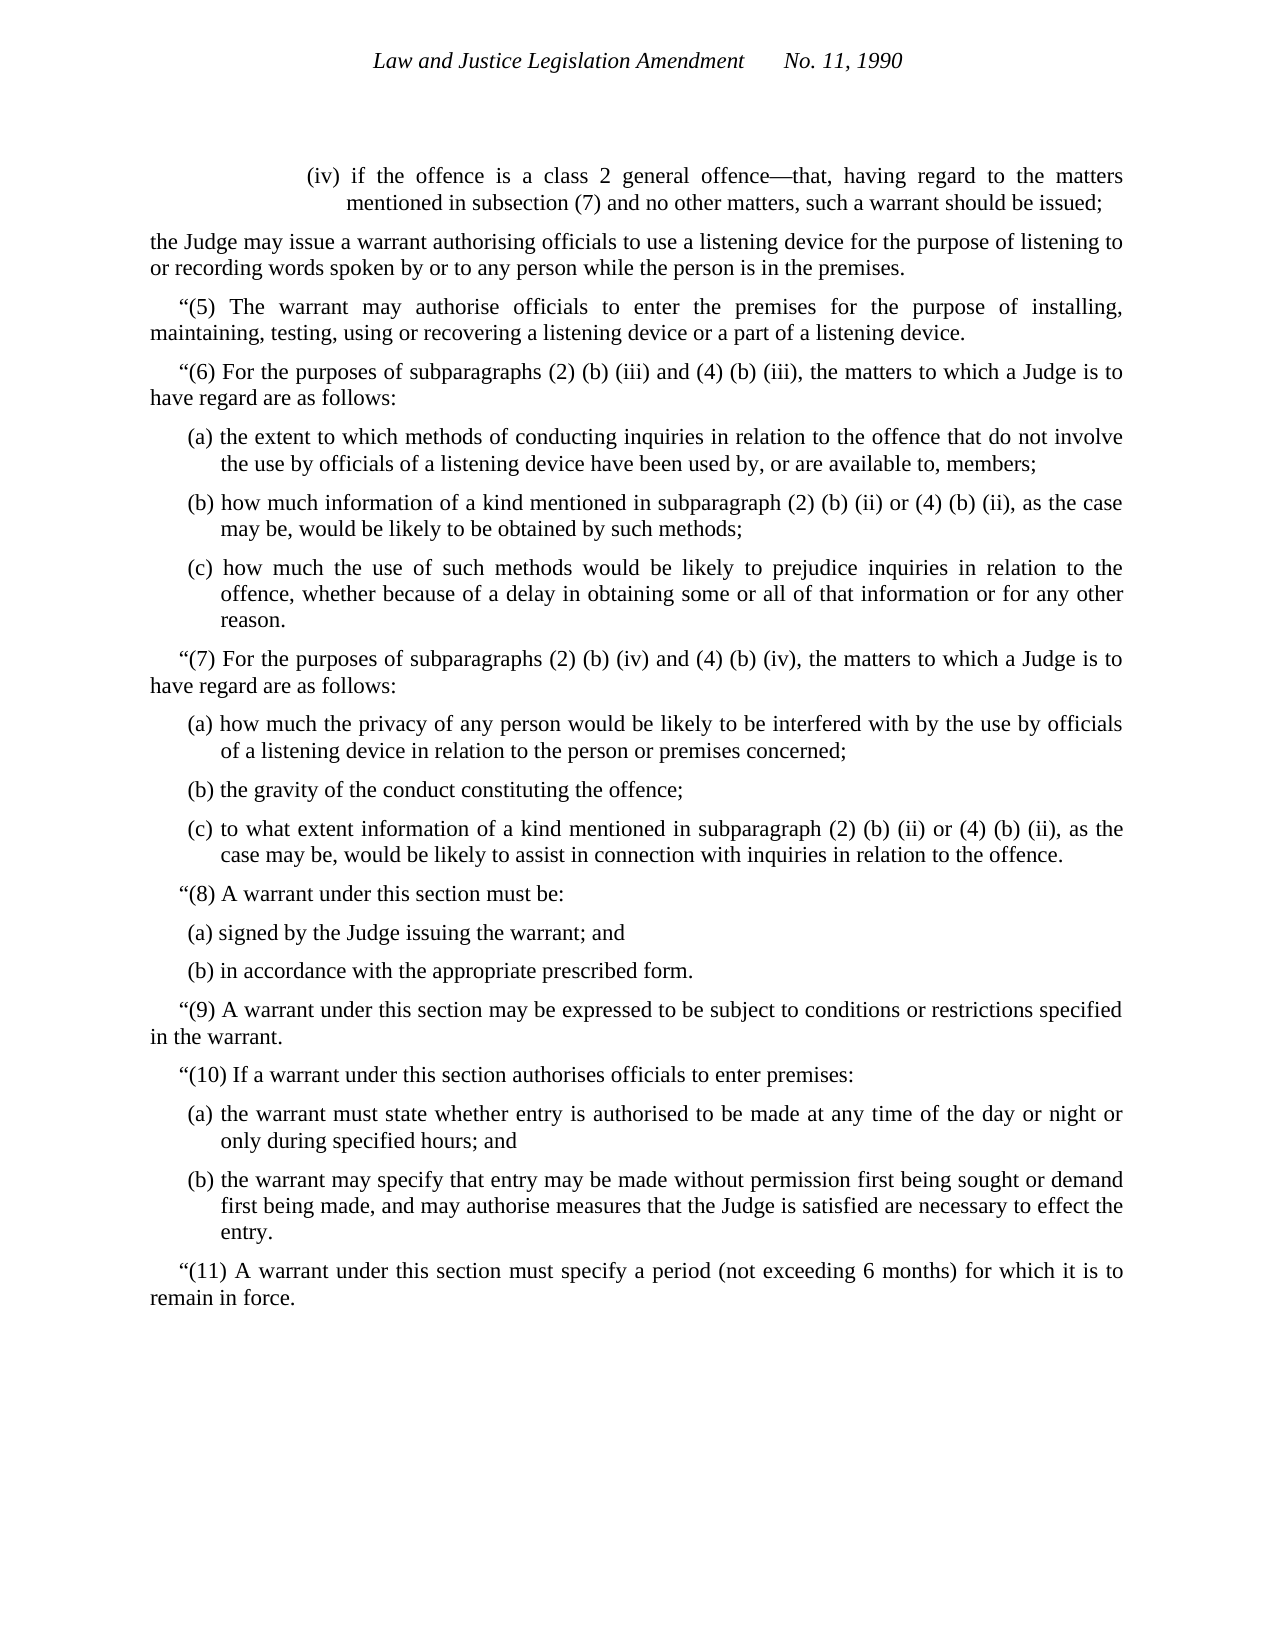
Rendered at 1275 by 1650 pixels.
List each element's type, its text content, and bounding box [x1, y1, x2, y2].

text (c) to what extent information of a kind mentioned in subparagraph (2) (b) (ii) or (4) (b) (ii), as the case may be, would be likely to assist in connection with inquiries in relation to the offence. [187, 814, 1125, 867]
text (b) in accordance with the appropriate prescribed form. [187, 957, 1125, 984]
text (a) signed by the Judge issuing the warrant; and [187, 919, 1125, 945]
text “(7) For the purposes of subparagraphs (2) (b) (iv) and (4) (b) (iv), the matters to which a Judge is to have regard are as follows: [150, 645, 1125, 698]
text the Judge may issue a warrant authorising officials to use a listening device for the purpose of listening to or recording words spoken by or to any person while the person is in the premises. [150, 228, 1125, 280]
text (a) the extent to which methods of conducting inquiries in relation to the offence that do not involve the use by officials of a listening device have been used by, or are available to, members; [187, 423, 1125, 476]
text (b) the warrant may specify that entry may be made without permission first being sought or demand first being made, and may authorise measures that the Judge is satisfied are necessary to effect the entry. [187, 1166, 1125, 1245]
text “(11) A warrant under this section must specify a period (not exceeding 6 months) for which it is to remain in force. [150, 1257, 1125, 1310]
text (b) the gravity of the conduct constituting the offence; [187, 776, 1125, 802]
text “(5) The warrant may authorise officials to enter the premises for the purpose of installing, maintaining, testing, using or recovering a listening device or a part of a listening device. [150, 293, 1125, 346]
text “(10) If a warrant under this section authorises officials to enter premises: [150, 1062, 1125, 1088]
text (a) the warrant must state whether entry is authorised to be made at any time of the day or night or only during specified hours; and [187, 1100, 1125, 1153]
text “(6) For the purposes of subparagraphs (2) (b) (iii) and (4) (b) (iii), the matters to which a Judge is to have regard are as follows: [150, 358, 1125, 411]
text (c) how much the use of such methods would be likely to prejudice inquiries in relation to the offence, whether because of a delay in obtaining some or all of that information or for any other reason. [187, 554, 1125, 633]
text (iv) if the offence is a class 2 general offence—that, having regard to the matters mentioned in subsection (7) and no other matters, such a warrant should be issued; [307, 162, 1125, 215]
text (b) how much information of a kind mentioned in subparagraph (2) (b) (ii) or (4) (b) (ii), as the case may be, would be likely to be obtained by such methods; [187, 488, 1125, 541]
text “(8) A warrant under this section must be: [150, 880, 1125, 906]
text (a) how much the privacy of any person would be likely to be interfered with by the use by officials of a listening device in relation to the person or premises concerned; [187, 711, 1125, 763]
text “(9) A warrant under this section may be expressed to be subject to conditions or restrictions specified in the warrant. [150, 996, 1125, 1049]
